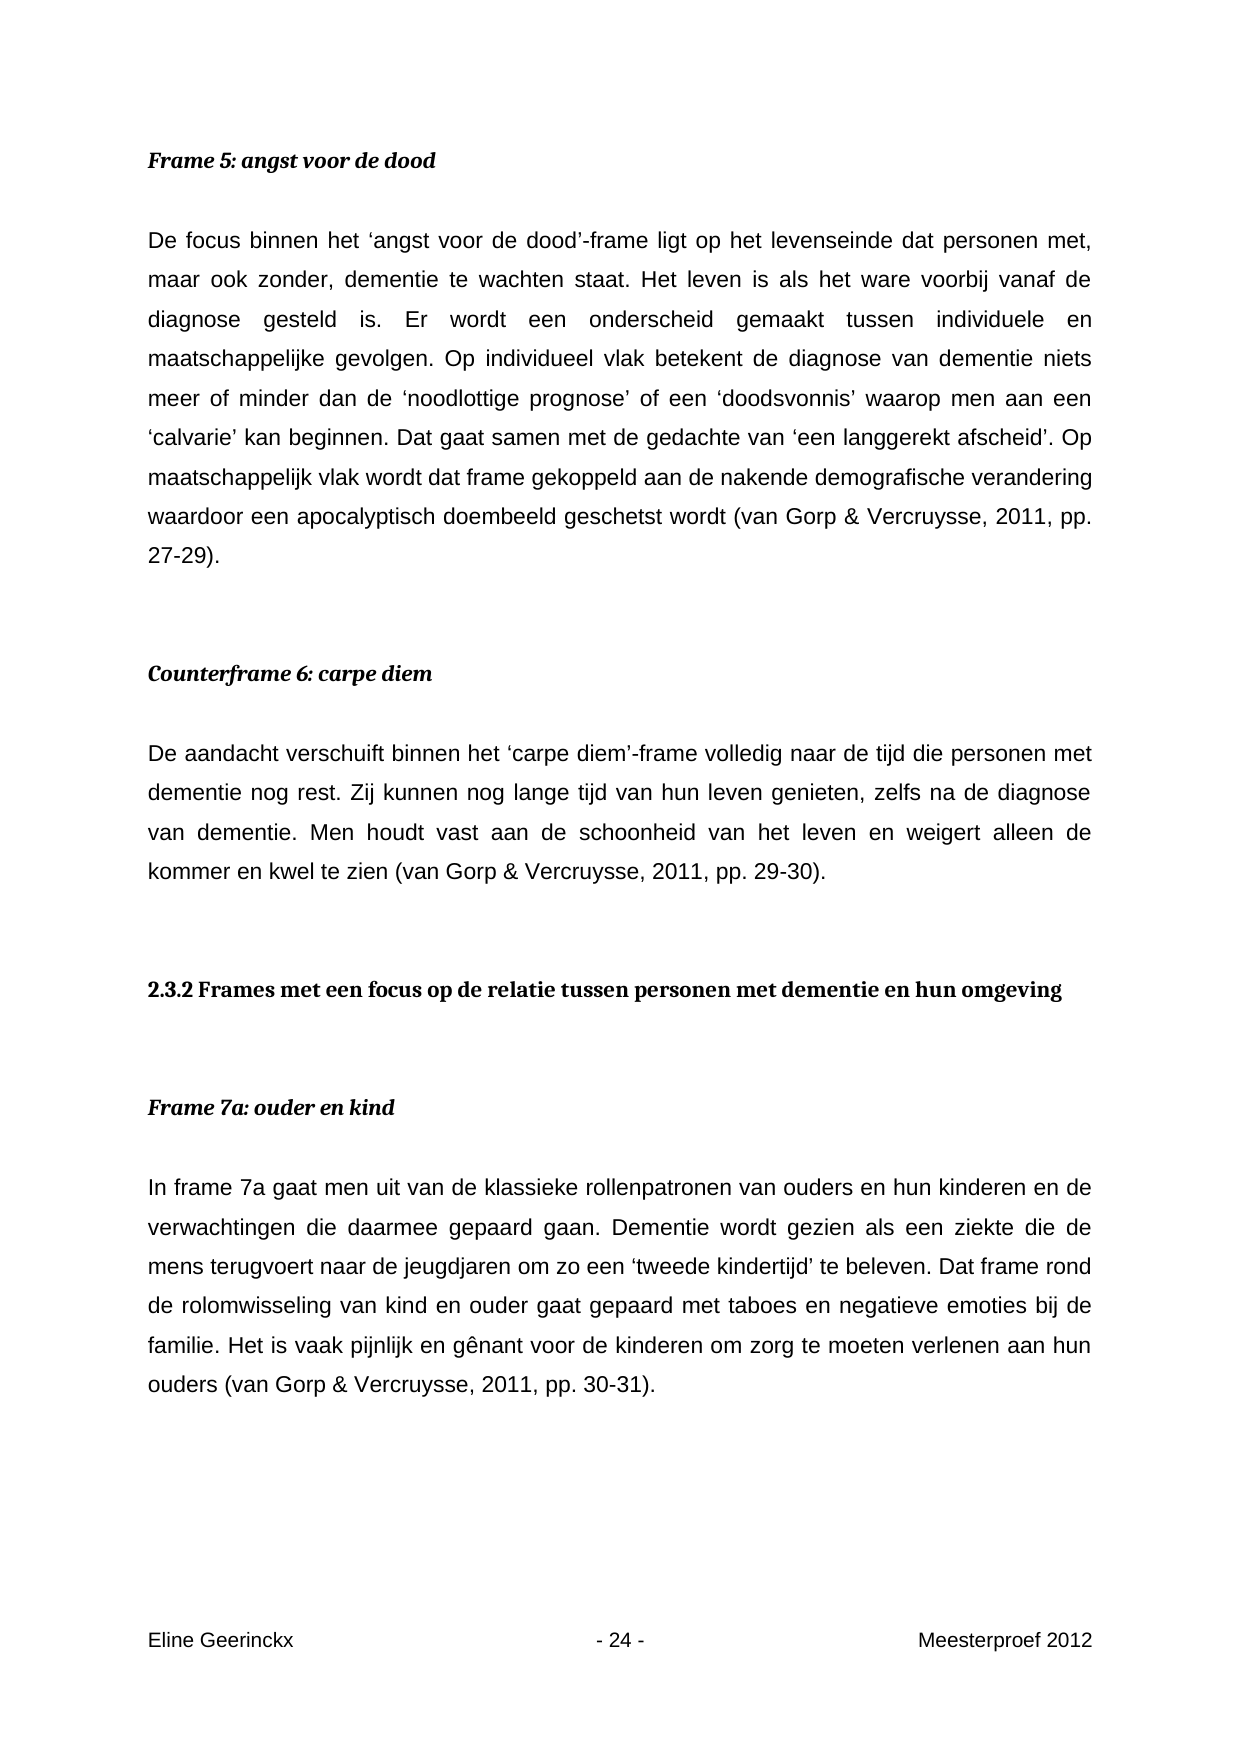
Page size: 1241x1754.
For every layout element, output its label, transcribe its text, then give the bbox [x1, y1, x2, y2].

subtitle Frame 5: angst voor de dood [148, 148, 1093, 174]
text De focus binnen het ‘angst voor de dood’-frame ligt op het levenseinde dat personen met, maar ook zonder, dementie te wachten staat. Het leven is als het ware voorbij vanaf de diagnose gesteld is. Er wordt een onderscheid gemaakt tussen individuele en maatschappelijke gevolgen. Op individueel vlak betekent de diagnose van dementie niets meer of minder dan de ‘noodlottige prognose’ of een ‘doodsvonnis’ waarop men aan een ‘calvarie’ kan beginnen. Dat gaat samen met de gedachte van ‘een langgerekt afscheid’. Op maatschappelijk vlak wordt dat frame gekoppeld aan de nakende demografische verandering waardoor een apocalyptisch doembeeld geschetst wordt (van Gorp & Vercruysse, 2011, pp. 27-29). [148, 227, 1093, 569]
text In frame 7a gaat men uit van de klassieke rollenpatronen van ouders en hun kinderen en de verwachtingen die daarmee gepaard gaan. Dementie wordt gezien als een ziekte die de mens terugvoert naar de jeugdjaren om zo een ‘tweede kindertijd’ te beleven. Dat frame rond de rolomwisseling van kind en ouder gaat gepaard met taboes en negatieve emoties bij de familie. Het is vaak pijnlijk en gênant voor de kinderen om zorg te moeten verlenen aan hun ouders (van Gorp & Vercruysse, 2011, pp. 30-31). [148, 1174, 1093, 1398]
subtitle 2.3.2 Frames met een focus op de relatie tussen personen met dementie en hun omgeving [148, 977, 1093, 1003]
subtitle Frame 7a: ouder en kind [148, 1095, 1093, 1121]
text De aandacht verschuift binnen het ‘carpe diem’-frame volledig naar de tijd die personen met dementie nog rest. Zij kunnen nog lange tijd van hun leven genieten, zelfs na de diagnose van dementie. Men houdt vast aan de schoonheid van het leven en weigert alleen de kommer en kwel te zien (van Gorp & Vercruysse, 2011, pp. 29-30). [148, 740, 1093, 884]
subtitle Counterframe 6: carpe diem [148, 661, 1093, 687]
